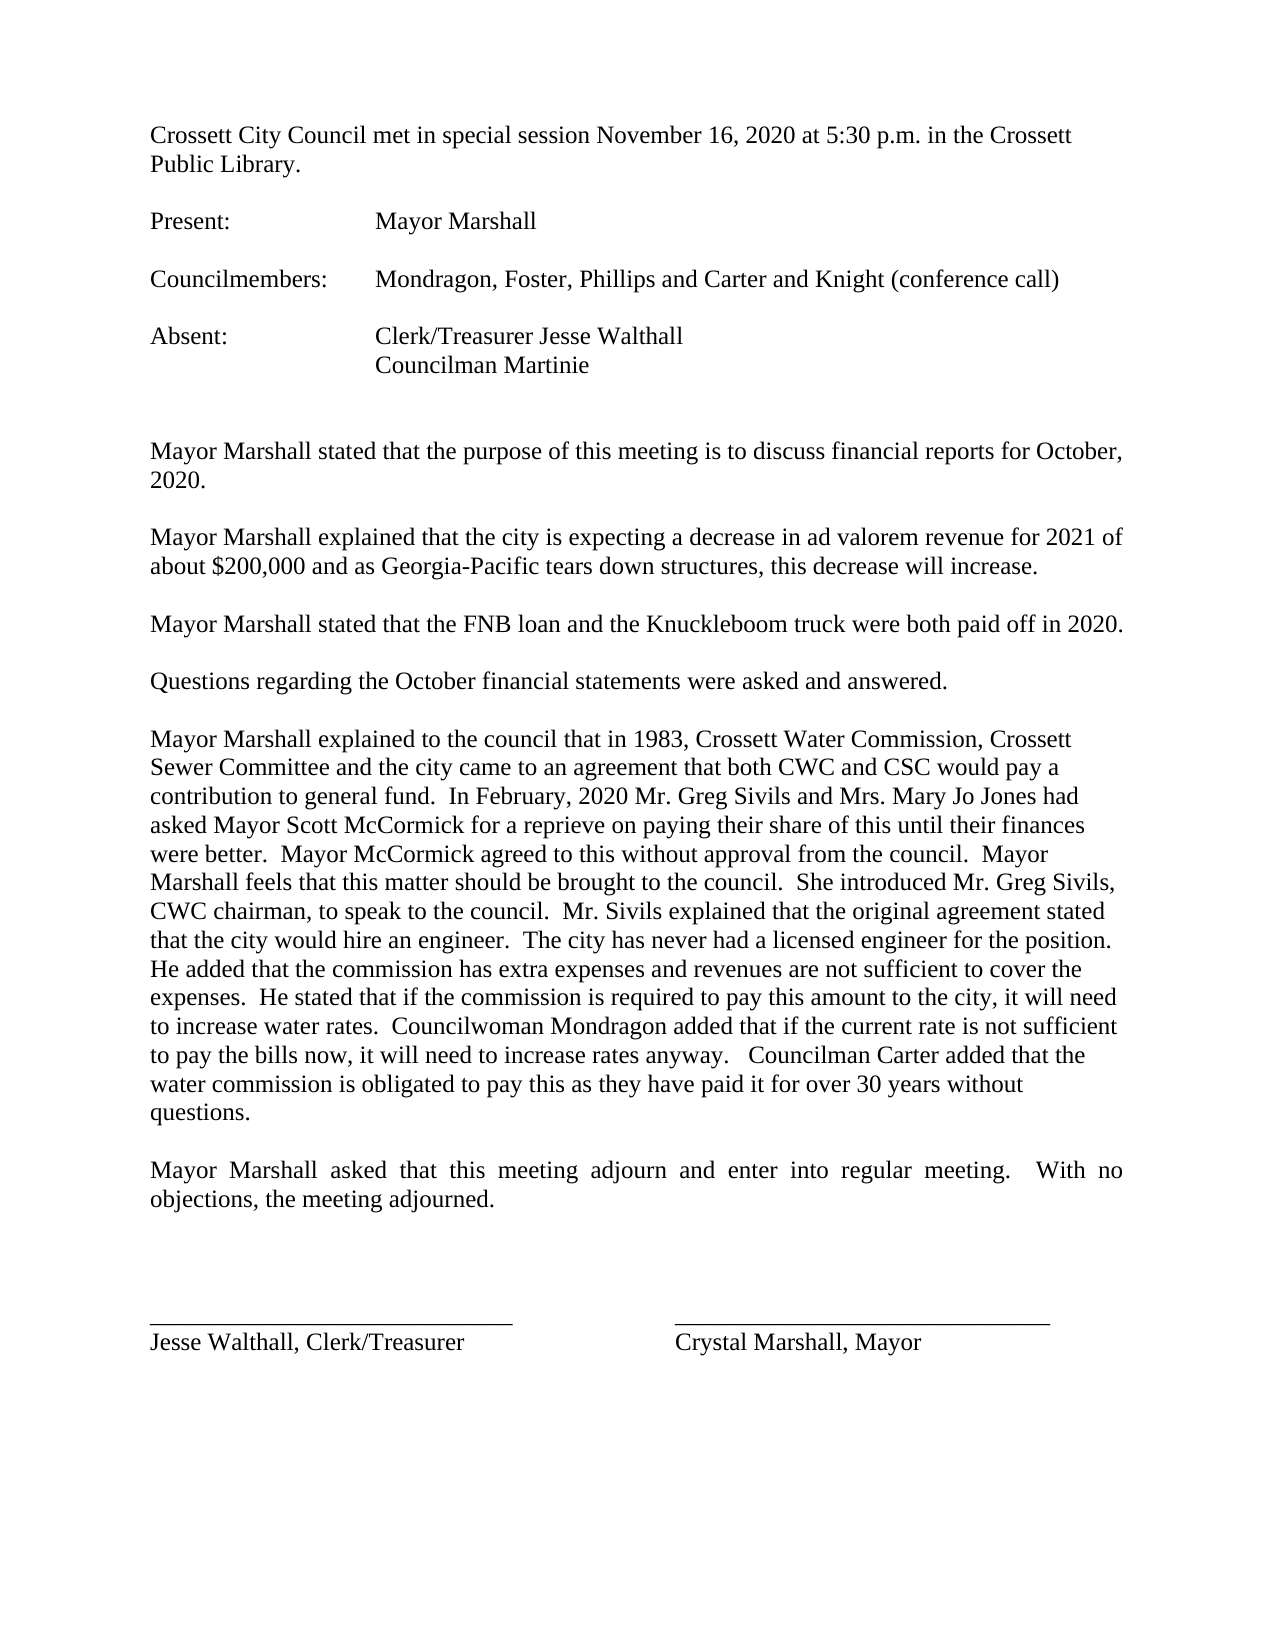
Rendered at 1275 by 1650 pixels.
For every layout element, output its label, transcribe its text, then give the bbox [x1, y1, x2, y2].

text Questions regarding the October financial statements were asked and answered. [150, 666, 1125, 695]
text Mayor Marshall explained to the council that in 1983, Crossett Water Commission, Crossett Sewer Committee and the city came to an agreement that both CWC and CSC would pay a contribution to general fund. In February, 2020 Mr. Greg Sivils and Mrs. Mary Jo Jones had asked Mayor Scott McCormick for a reprieve on paying their share of this until their finances were better. Mayor McCormick agreed to this without approval from the council. Mayor Marshall feels that this matter should be brought to the council. She introduced Mr. Greg Sivils, CWC chairman, to speak to the council. Mr. Sivils explained that the original agreement stated that the city would hire an engineer. The city has never had a licensed engineer for the position. He added that the commission has extra expenses and revenues are not sufficient to cover the expenses. He stated that if the commission is required to pay this amount to the city, it will need to increase water rates. Councilwoman Mondragon added that if the current rate is not sufficient to pay the bills now, it will need to increase rates anyway. Councilman Carter added that the water commission is obligated to pay this as they have paid it for over 30 years without questions. [150, 724, 1125, 1126]
text Mayor Marshall explained that the city is expecting a decrease in ad valorem revenue for 2021 of about $200,000 and as Georgia-Pacific tears down structures, this decrease will increase. [150, 522, 1125, 580]
text Crossett City Council met in special session November 16, 2020 at 5:30 p.m. in the Crossett Public Library. [150, 120, 1125, 177]
text Jesse Walthall, Clerk/Treasurer Crystal Marshall, Mayor [150, 1327, 1125, 1356]
text Mayor Marshall stated that the purpose of this meeting is to discuss financial reports for October, 2020. [150, 436, 1125, 494]
text Present: Mayor Marshall [150, 206, 1125, 235]
text Councilmembers: Mondragon, Foster, Phillips and Carter and Knight (conference call) [150, 264, 1125, 292]
text Councilman Martinie [150, 350, 1125, 379]
text _____________________________ ______________________________ [150, 1299, 1125, 1327]
text Mayor Marshall stated that the FNB loan and the Knuckleboom truck were both paid off in 2020. [150, 609, 1125, 637]
text Mayor Marshall asked that this meeting adjourn and enter into regular meeting. With no objections, the meeting adjourned. [150, 1155, 1125, 1212]
text Absent: Clerk/Treasurer Jesse Walthall [150, 321, 1125, 350]
